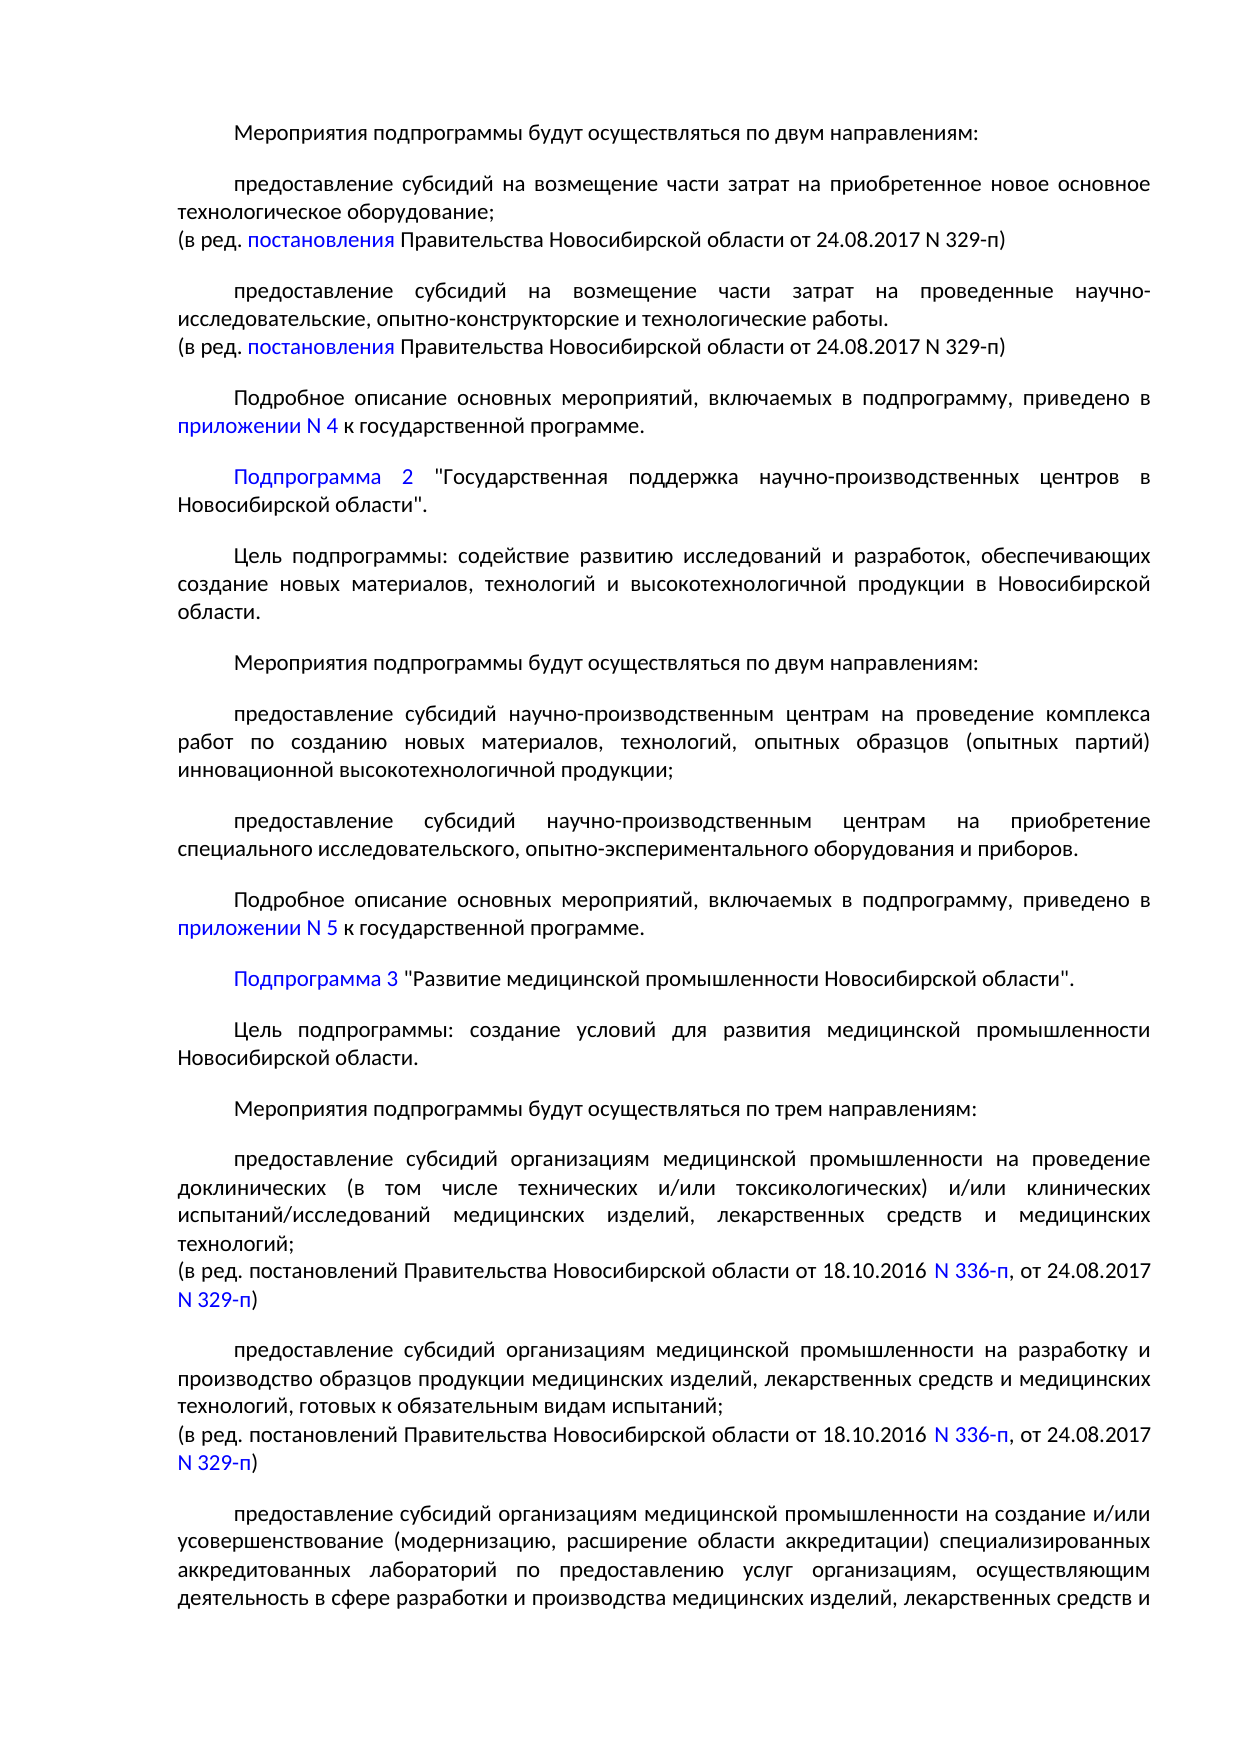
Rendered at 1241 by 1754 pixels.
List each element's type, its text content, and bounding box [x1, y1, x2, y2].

text Подпрограмма 2 "Государственная поддержка научно-производственных центров в Новосибирской области". [177, 462, 1152, 518]
text (в ред. постановления Правительства Новосибирской области от 24.08.2017 N 329-п) [177, 332, 1152, 360]
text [177, 1499, 1152, 1611]
text Подробное описание основных мероприятий, включаемых в подпрограмму, приведено в приложении N 5 к государственной программе. [177, 885, 1152, 941]
text Подробное описание основных мероприятий, включаемых в подпрограмму, приведено в приложении N 4 к государственной программе. [177, 383, 1152, 439]
text Мероприятия подпрограммы будут осуществляться по двум направлениям: [177, 648, 1152, 676]
text Цель подпрограммы: содействие развитию исследований и разработок, обеспечивающих создание новых материалов, технологий и высокотехнологичной продукции в Новосибирской области. [177, 541, 1152, 625]
text Мероприятия подпрограммы будут осуществляться по двум направлениям: [177, 118, 1152, 146]
text (в ред. постановления Правительства Новосибирской области от 24.08.2017 N 329-п) [177, 225, 1152, 253]
text (в ред. постановлений Правительства Новосибирской области от 18.10.2016 N 336-п, от 24.08.2017 N 329-п) [177, 1257, 1152, 1313]
text предоставление субсидий научно-производственным центрам на приобретение специального исследовательского, опытно-экспериментального оборудования и приборов. [177, 806, 1152, 862]
text предоставление субсидий на возмещение части затрат на приобретенное новое основное технологическое оборудование; [177, 169, 1152, 225]
text предоставление субсидий организациям медицинской промышленности на разработку и производство образцов продукции медицинских изделий, лекарственных средств и медицинских технологий, готовых к обязательным видам испытаний; [177, 1336, 1152, 1420]
text (в ред. постановлений Правительства Новосибирской области от 18.10.2016 N 336-п, от 24.08.2017 N 329-п) [177, 1420, 1152, 1476]
text Мероприятия подпрограммы будут осуществляться по трем направлениям: [177, 1094, 1152, 1122]
text предоставление субсидий научно-производственным центрам на проведение комплекса работ по созданию новых материалов, технологий, опытных образцов (опытных партий) инновационной высокотехнологичной продукции; [177, 699, 1152, 783]
text Подпрограмма 3 "Развитие медицинской промышленности Новосибирской области". [177, 964, 1152, 992]
text Цель подпрограммы: создание условий для развития медицинской промышленности Новосибирской области. [177, 1015, 1152, 1071]
text предоставление субсидий организациям медицинской промышленности на проведение доклинических (в том числе технических и/или токсикологических) и/или клинических испытаний/исследований медицинских изделий, лекарственных средств и медицинских технологий; [177, 1144, 1152, 1257]
text предоставление субсидий на возмещение части затрат на проведенные научно-исследовательские, опытно-конструкторские и технологические работы. [177, 276, 1152, 332]
